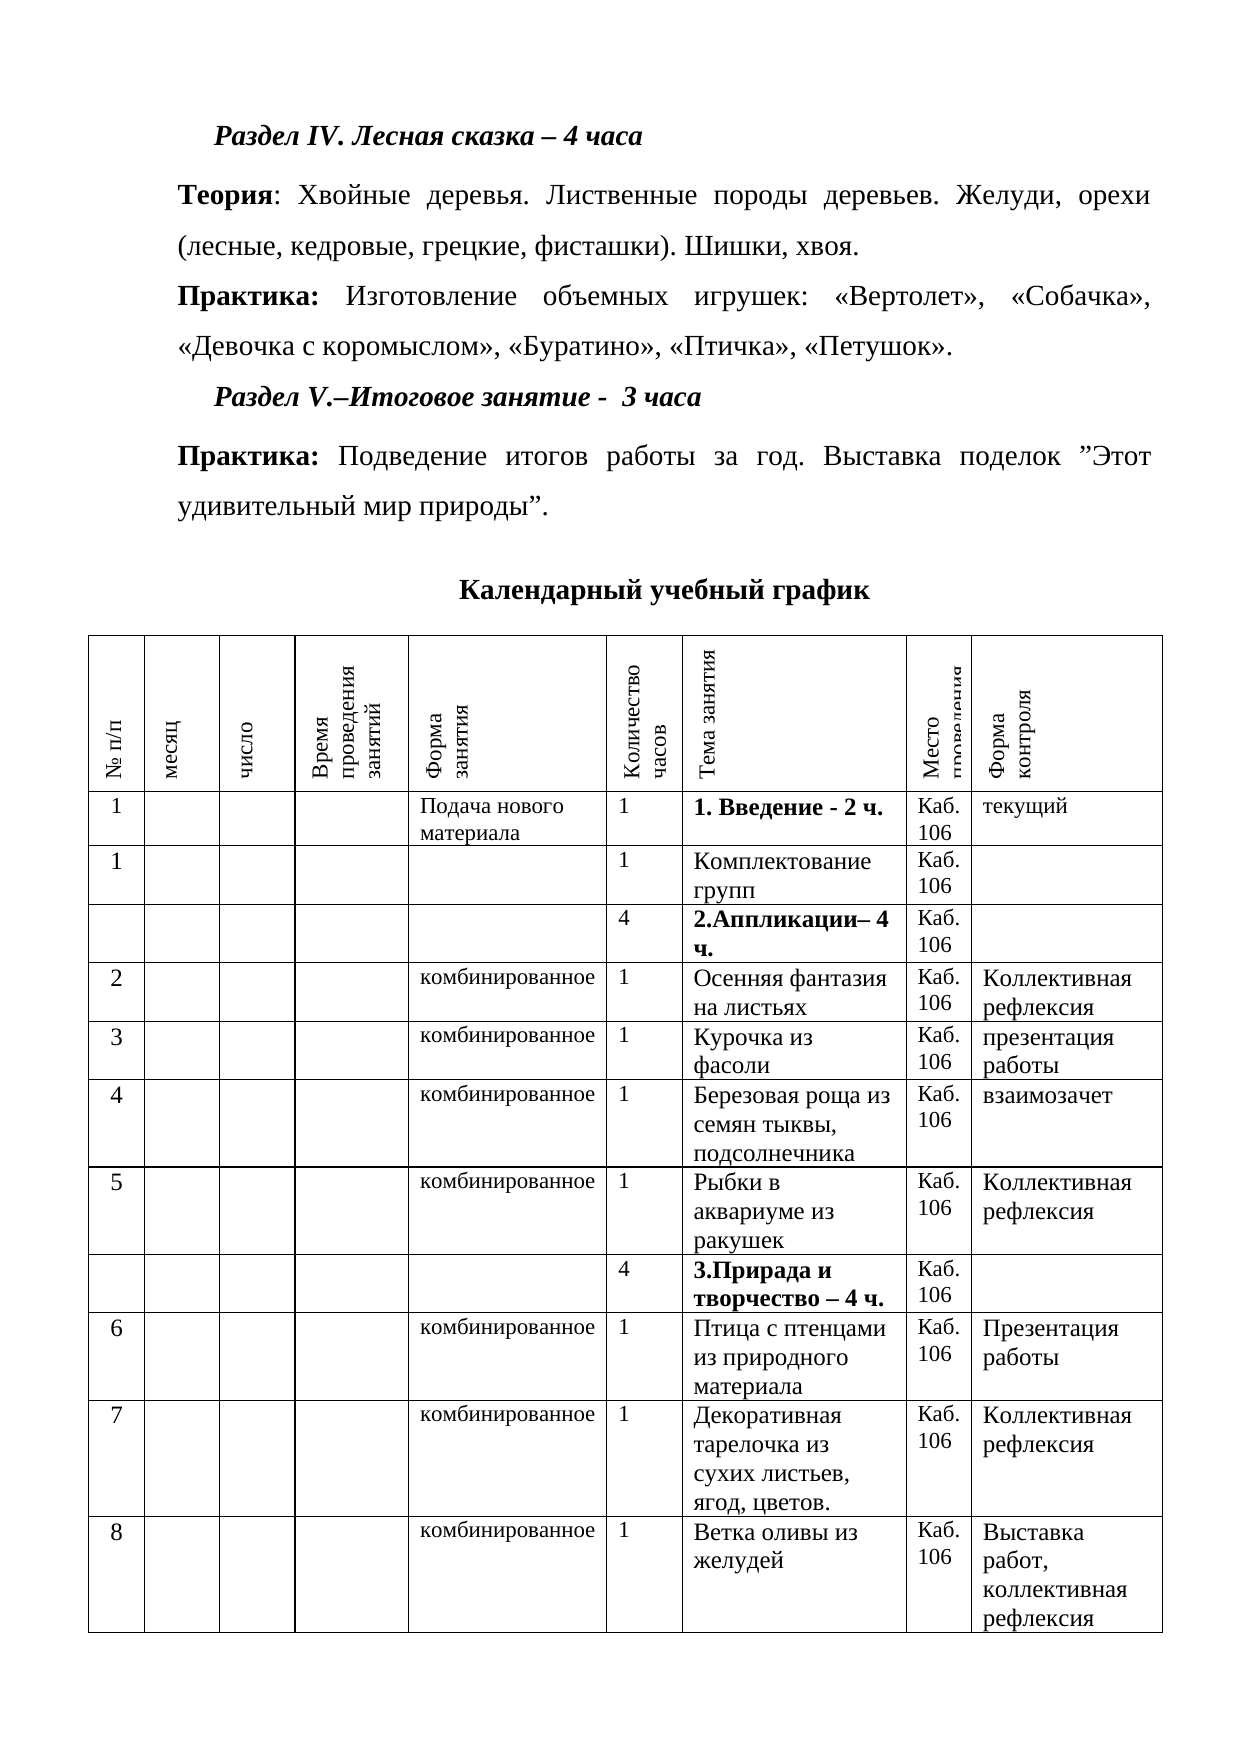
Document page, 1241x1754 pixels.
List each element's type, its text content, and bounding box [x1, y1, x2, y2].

table_cell [89, 1255, 144, 1312]
table_cell Каб. 106 [907, 1517, 971, 1632]
table_cell [145, 963, 219, 1021]
text Практика: Изготовление объемных игрушек: «Вертолет», «Собачка», «Девочка с коромыслом», «Буратино», «Птичка», «Петушок». [177, 278, 1152, 362]
table_cell Подача нового материала [409, 792, 606, 845]
table_header Форма занятия [409, 636, 606, 791]
table_cell [972, 846, 1162, 903]
table_cell [145, 1022, 219, 1079]
table_cell [296, 1022, 408, 1079]
table_cell 1 [607, 792, 682, 845]
table_cell Каб. 106 [907, 1255, 971, 1312]
table_cell 1 [607, 1080, 682, 1166]
table_cell Презентация работы [972, 1313, 1162, 1399]
table_cell 6 [89, 1313, 144, 1399]
table_cell 7 [89, 1401, 144, 1516]
table_cell [220, 1080, 294, 1166]
table_cell презентация работы [972, 1022, 1162, 1079]
table_cell [409, 1255, 606, 1312]
table_cell Каб. 106 [907, 1401, 971, 1516]
table_cell [296, 1517, 408, 1632]
table_cell [296, 1080, 408, 1166]
table_cell Каб. 106 [907, 1168, 971, 1254]
table_cell [296, 905, 408, 962]
table_cell 1 [89, 846, 144, 903]
table_cell Березовая роща из семян тыквы, подсолнечника [683, 1080, 906, 1166]
table_cell 5 [89, 1168, 144, 1254]
text Раздел V.–Итоговое занятие - 3 часа [177, 379, 1152, 412]
table_cell комбинированное [409, 1517, 606, 1632]
table_cell [220, 1255, 294, 1312]
table_cell 2.Аппликации– 4 ч. [683, 905, 906, 962]
table_cell [296, 963, 408, 1021]
table_cell Каб. 106 [907, 1080, 971, 1166]
table_cell [220, 792, 294, 845]
table_cell 1 [607, 1022, 682, 1079]
table_header число [220, 636, 294, 791]
table_cell Каб. 106 [907, 905, 971, 962]
table_cell 1 [607, 846, 682, 903]
table_cell [220, 1022, 294, 1079]
table_header Форма контроля [972, 636, 1162, 791]
table_cell Каб. 106 [907, 963, 971, 1021]
table_cell [972, 905, 1162, 962]
table_cell комбинированное [409, 1022, 606, 1079]
table_header месяц [145, 636, 219, 791]
table_cell [145, 792, 219, 845]
table_cell комбинированное [409, 963, 606, 1021]
table_cell Коллективная рефлексия [972, 1168, 1162, 1254]
table_cell [220, 1168, 294, 1254]
table_cell взаимозачет [972, 1080, 1162, 1166]
table_cell [220, 1401, 294, 1516]
table_cell Коллективная рефлексия [972, 1401, 1162, 1516]
table_cell [220, 963, 294, 1021]
table_cell [145, 1168, 219, 1254]
table_cell комбинированное [409, 1401, 606, 1516]
table_cell [296, 1168, 408, 1254]
table_cell Каб. 106 [907, 792, 971, 845]
table_cell 4 [607, 1255, 682, 1312]
table_cell Птица с птенцами из природного материала [683, 1313, 906, 1399]
table_cell [296, 846, 408, 903]
table_cell [145, 1401, 219, 1516]
table_cell [145, 1255, 219, 1312]
table_cell 4 [89, 1080, 144, 1166]
table_header Тема занятия [683, 636, 906, 791]
table_cell Ветка оливы из желудей [683, 1517, 906, 1632]
table_cell [409, 846, 606, 903]
table_cell 1 [607, 1313, 682, 1399]
table_cell [145, 905, 219, 962]
table_cell [220, 905, 294, 962]
table_cell [145, 1080, 219, 1166]
table_cell [220, 846, 294, 903]
table_cell 1 [607, 963, 682, 1021]
text Теория: Хвойные деревья. Лиственные породы деревьев. Желуди, орехи (лесные, кедровые, грецкие, фисташки). Шишки, хвоя. [177, 177, 1152, 261]
table_cell 1 [607, 1401, 682, 1516]
text Практика: Подведение итогов работы за год. Выставка поделок ”Этот удивительный мир природы”. [177, 438, 1152, 522]
table_cell Осенняя фантазия на листьях [683, 963, 906, 1021]
table_cell 3 [89, 1022, 144, 1079]
table_cell Комплектование групп [683, 846, 906, 903]
table_cell комбинированное [409, 1168, 606, 1254]
table_cell [296, 1401, 408, 1516]
table_cell [145, 1517, 219, 1632]
table_cell Выставка работ, коллективная рефлексия [972, 1517, 1162, 1632]
table_cell Декоративная тарелочка из сухих листьев, ягод, цветов. [683, 1401, 906, 1516]
table_cell 8 [89, 1517, 144, 1632]
table_cell [220, 1517, 294, 1632]
table_cell Каб. 106 [907, 1022, 971, 1079]
table_cell Курочка из фасоли [683, 1022, 906, 1079]
table_cell [145, 1313, 219, 1399]
table_cell [296, 1255, 408, 1312]
text Календарный учебный график [177, 572, 1152, 606]
table_cell [89, 905, 144, 962]
table_cell 2 [89, 963, 144, 1021]
table_cell [296, 792, 408, 845]
table_cell Каб. 106 [907, 1313, 971, 1399]
table_cell 3.Прирада и творчество – 4 ч. [683, 1255, 906, 1312]
table_cell комбинированное [409, 1080, 606, 1166]
table_cell 1. Введение - 2 ч. [683, 792, 906, 845]
table_cell комбинированное [409, 1313, 606, 1399]
table_cell 1 [89, 792, 144, 845]
table_cell [972, 1255, 1162, 1312]
table_cell [409, 905, 606, 962]
table_header Количество часов [607, 636, 682, 791]
table_cell текущий [972, 792, 1162, 845]
table_cell 1 [607, 1168, 682, 1254]
table_cell Рыбки в аквариуме из ракушек [683, 1168, 906, 1254]
table_cell Коллективная рефлексия [972, 963, 1162, 1021]
table_header Время проведения занятий [296, 636, 408, 791]
table_cell [296, 1313, 408, 1399]
table_cell [220, 1313, 294, 1399]
table_header № п/п [89, 636, 144, 791]
table_cell [145, 846, 219, 903]
table_cell Каб. 106 [907, 846, 971, 903]
text Раздел IV. Лесная сказка – 4 часа [177, 118, 1152, 152]
table_cell 1 [607, 1517, 682, 1632]
table_header Место проведения [907, 636, 971, 791]
table_cell 4 [607, 905, 682, 962]
